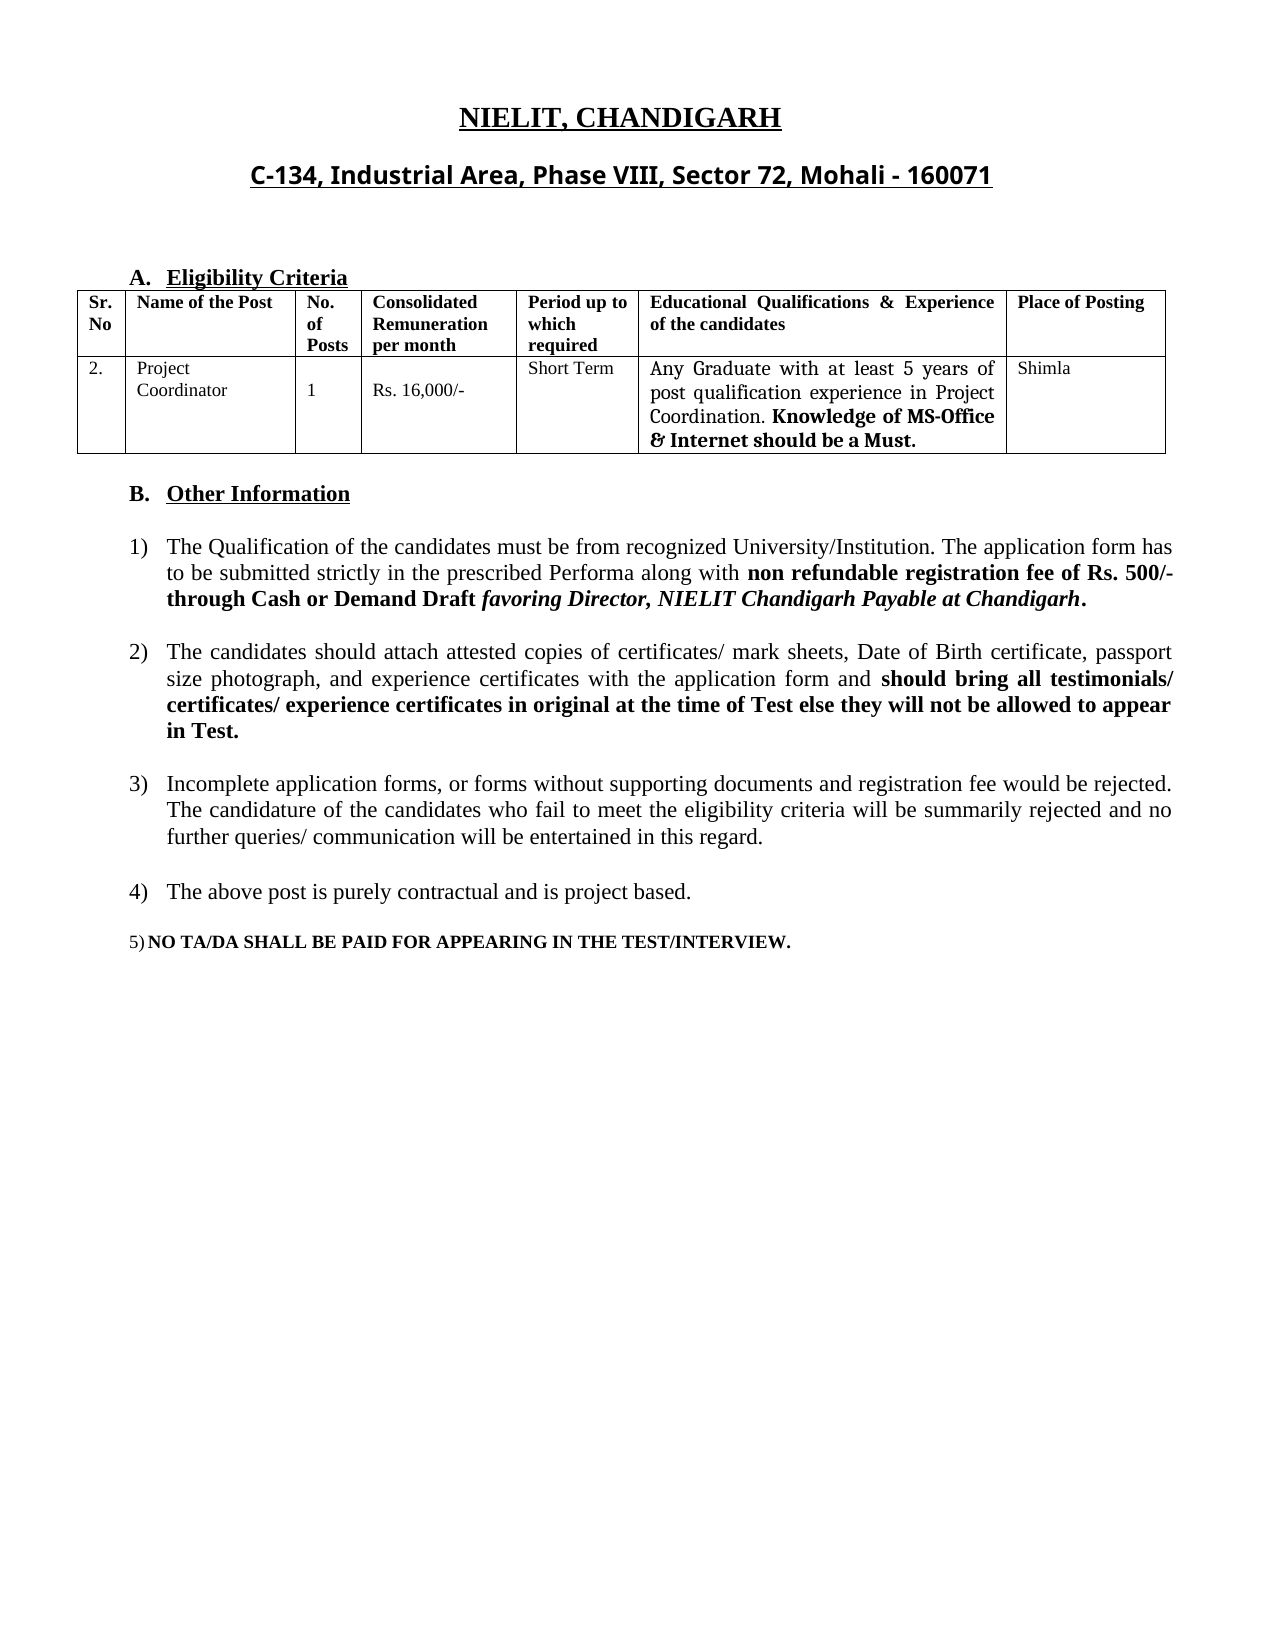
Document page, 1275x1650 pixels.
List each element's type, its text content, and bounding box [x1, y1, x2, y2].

table_cell 2. [78, 357, 125, 453]
list The above post is purely contractual and is project based. [129, 878, 1174, 904]
table_cell Any Graduate with at least 5 years of post qualification experience in Project Coordination. Knowledge of MS-Office & Internet should be a Must. [639, 357, 1006, 453]
table_header Sr. No [78, 291, 125, 356]
text C-134, Industrial Area, Phase VIII, Sector 72, Mohali - 160071 [148, 158, 1095, 192]
list Eligibility Criteria [129, 264, 1095, 290]
table_cell Short Term [517, 357, 638, 453]
list Other Information [129, 480, 1095, 506]
list The Qualification of the candidates must be from recognized University/Institution. The application form has to be submitted strictly in the prescribed Performa along with non refundable registration fee of Rs. 500/- through Cash or Demand Draft favoring Director, NIELIT Chandigarh Payable at Chandigarh. [129, 533, 1174, 612]
table_header No. of Posts [296, 291, 361, 356]
table_header Consolidated Remuneration per month [362, 291, 516, 356]
table_cell Shimla [1007, 357, 1165, 453]
table_cell Project Coordinator [126, 357, 295, 453]
table_header Place of Posting [1007, 291, 1165, 356]
table_cell 1 [296, 357, 361, 453]
list Incomplete application forms, or forms without supporting documents and registration fee would be rejected. The candidature of the candidates who fail to meet the eligibility criteria will be summarily rejected and no further queries/ communication will be entertained in this regard. [129, 770, 1174, 849]
list The candidates should attach attested copies of certificates/ mark sheets, Date of Birth certificate, passport size photograph, and experience certificates with the application form and should bring all testimonials/ certificates/ experience certificates in original at the time of Test else they will not be allowed to appear in Test. [129, 638, 1174, 744]
table_cell Rs. 16,000/- [362, 357, 516, 453]
table_header Name of the Post [126, 291, 295, 356]
title NIELIT, CHANDIGARH [148, 100, 1093, 134]
table_header Period up to which required [517, 291, 638, 356]
list NO TA/DA SHALL BE PAID FOR APPEARING IN THE TEST/INTERVIEW. [129, 931, 1174, 952]
table_header Educational Qualifications & Experience of the candidates [639, 291, 1006, 356]
